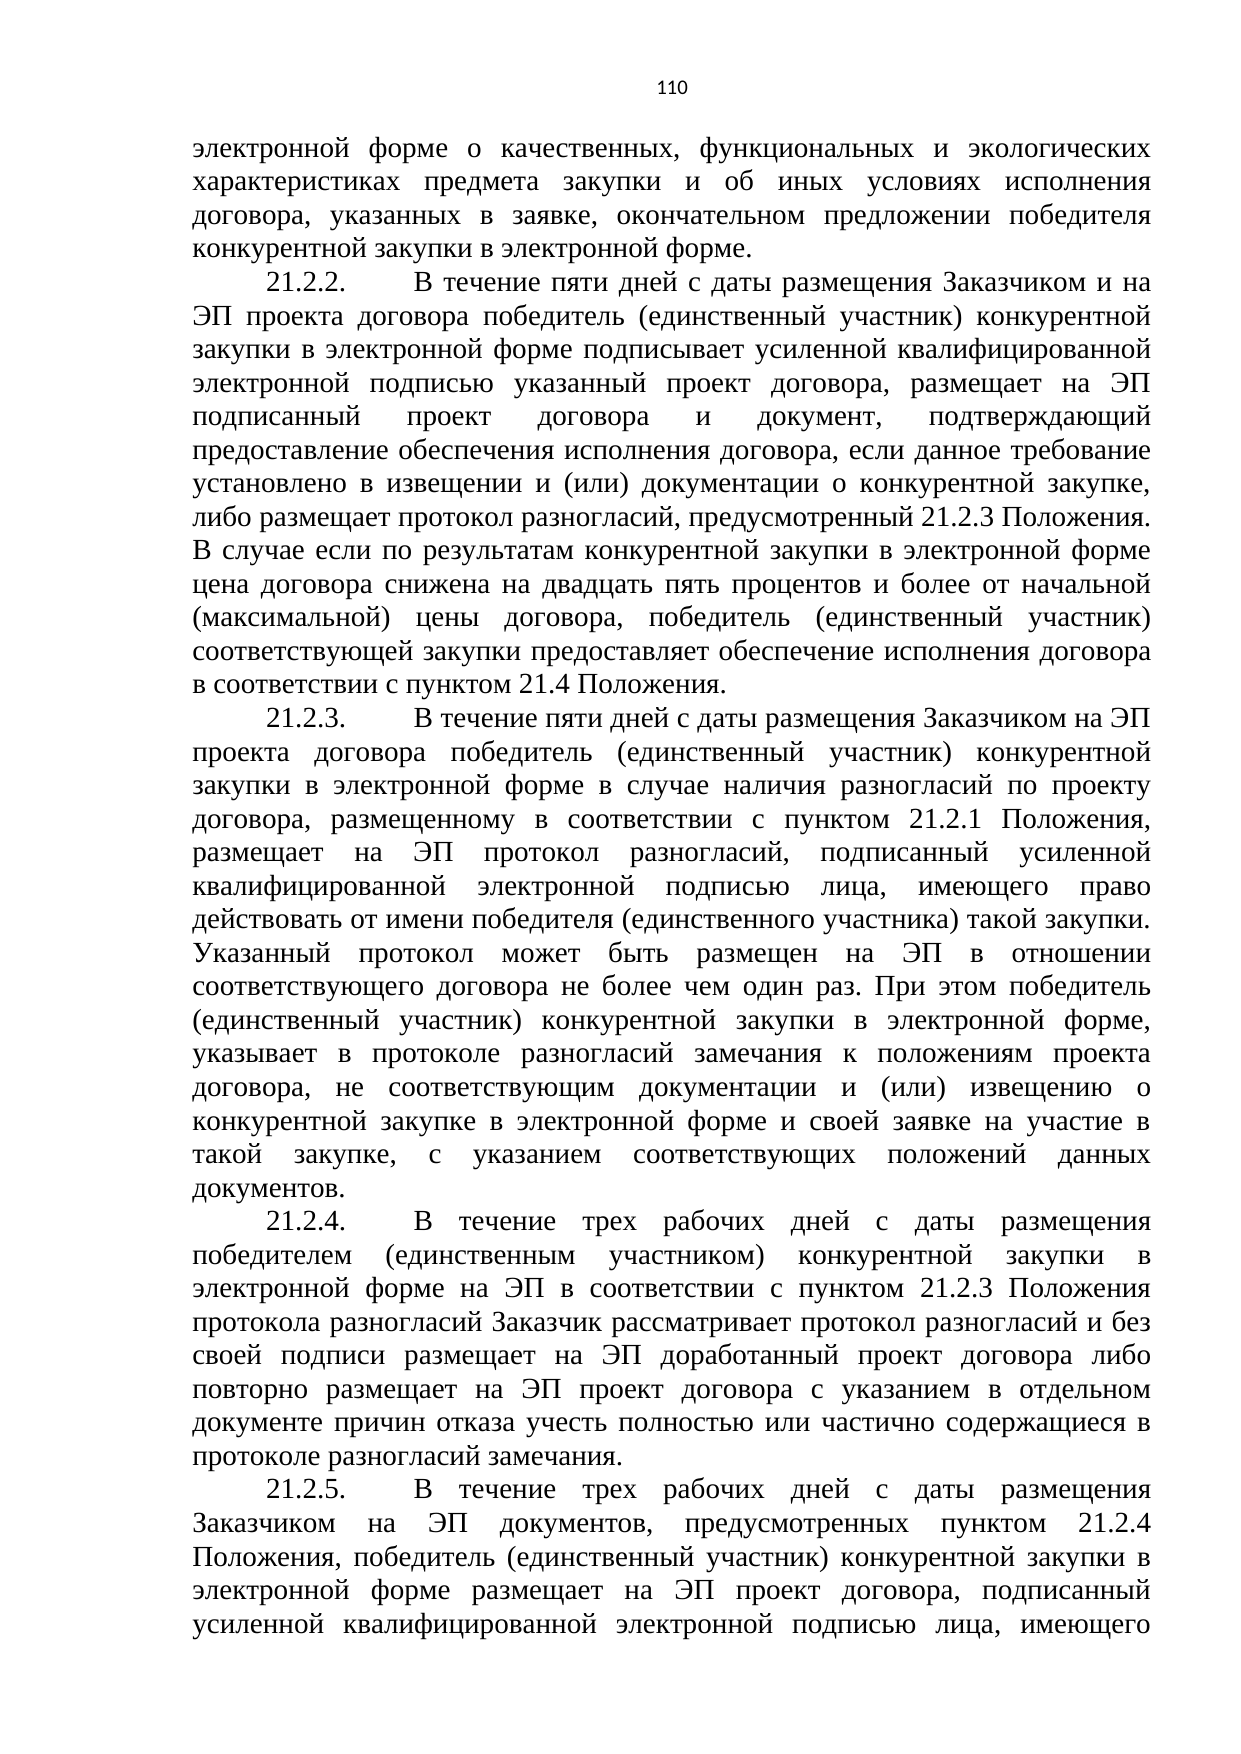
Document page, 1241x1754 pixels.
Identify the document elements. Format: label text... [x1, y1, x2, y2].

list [192, 130, 1152, 264]
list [192, 1472, 1152, 1639]
list В течение пяти дней с даты размещения Заказчиком на ЭП проекта договора победитель (единственный участник) конкурентной закупки в электронной форме в случае наличия разногласий по проекту договора, размещенному в соответствии с пунктом 21.2.1 Положения, размещает на ЭП протокол разногласий, подписанный усиленной квалифицированной электронной подписью лица, имеющего право действовать от имени победителя (единственного участника) такой закупки. Указанный протокол может быть размещен на ЭП в отношении соответствующего договора не более чем один раз. При этом победитель (единственный участник) конкурентной закупки в электронной форме, указывает в протоколе разногласий замечания к положениям проекта договора, не соответствующим документации и (или) извещению о конкурентной закупке в электронной форме и своей заявке на участие в такой закупке, с указанием соответствующих положений данных документов. [192, 700, 1152, 1203]
list В течение пяти дней с даты размещения Заказчиком и на ЭП проекта договора победитель (единственный участник) конкурентной закупки в электронной форме подписывает усиленной квалифицированной электронной подписью указанный проект договора, размещает на ЭП подписанный проект договора и документ, подтверждающий предоставление обеспечения исполнения договора, если данное требование установлено в извещении и (или) документации о конкурентной закупке, либо размещает протокол разногласий, предусмотренный 21.2.3 Положения. В случае если по результатам конкурентной закупки в электронной форме цена договора снижена на двадцать пять процентов и более от начальной (максимальной) цены договора, победитель (единственный участник) соответствующей закупки предоставляет обеспечение исполнения договора в соответствии с пунктом 21.4 Положения. [192, 264, 1152, 700]
list В течение трех рабочих дней с даты размещения победителем (единственным участником) конкурентной закупки в электронной форме на ЭП в соответствии с пунктом 21.2.3 Положения протокола разногласий Заказчик рассматривает протокол разногласий и без своей подписи размещает на ЭП доработанный проект договора либо повторно размещает на ЭП проект договора с указанием в отдельном документе причин отказа учесть полностью или частично содержащиеся в протоколе разногласий замечания. [192, 1203, 1152, 1472]
